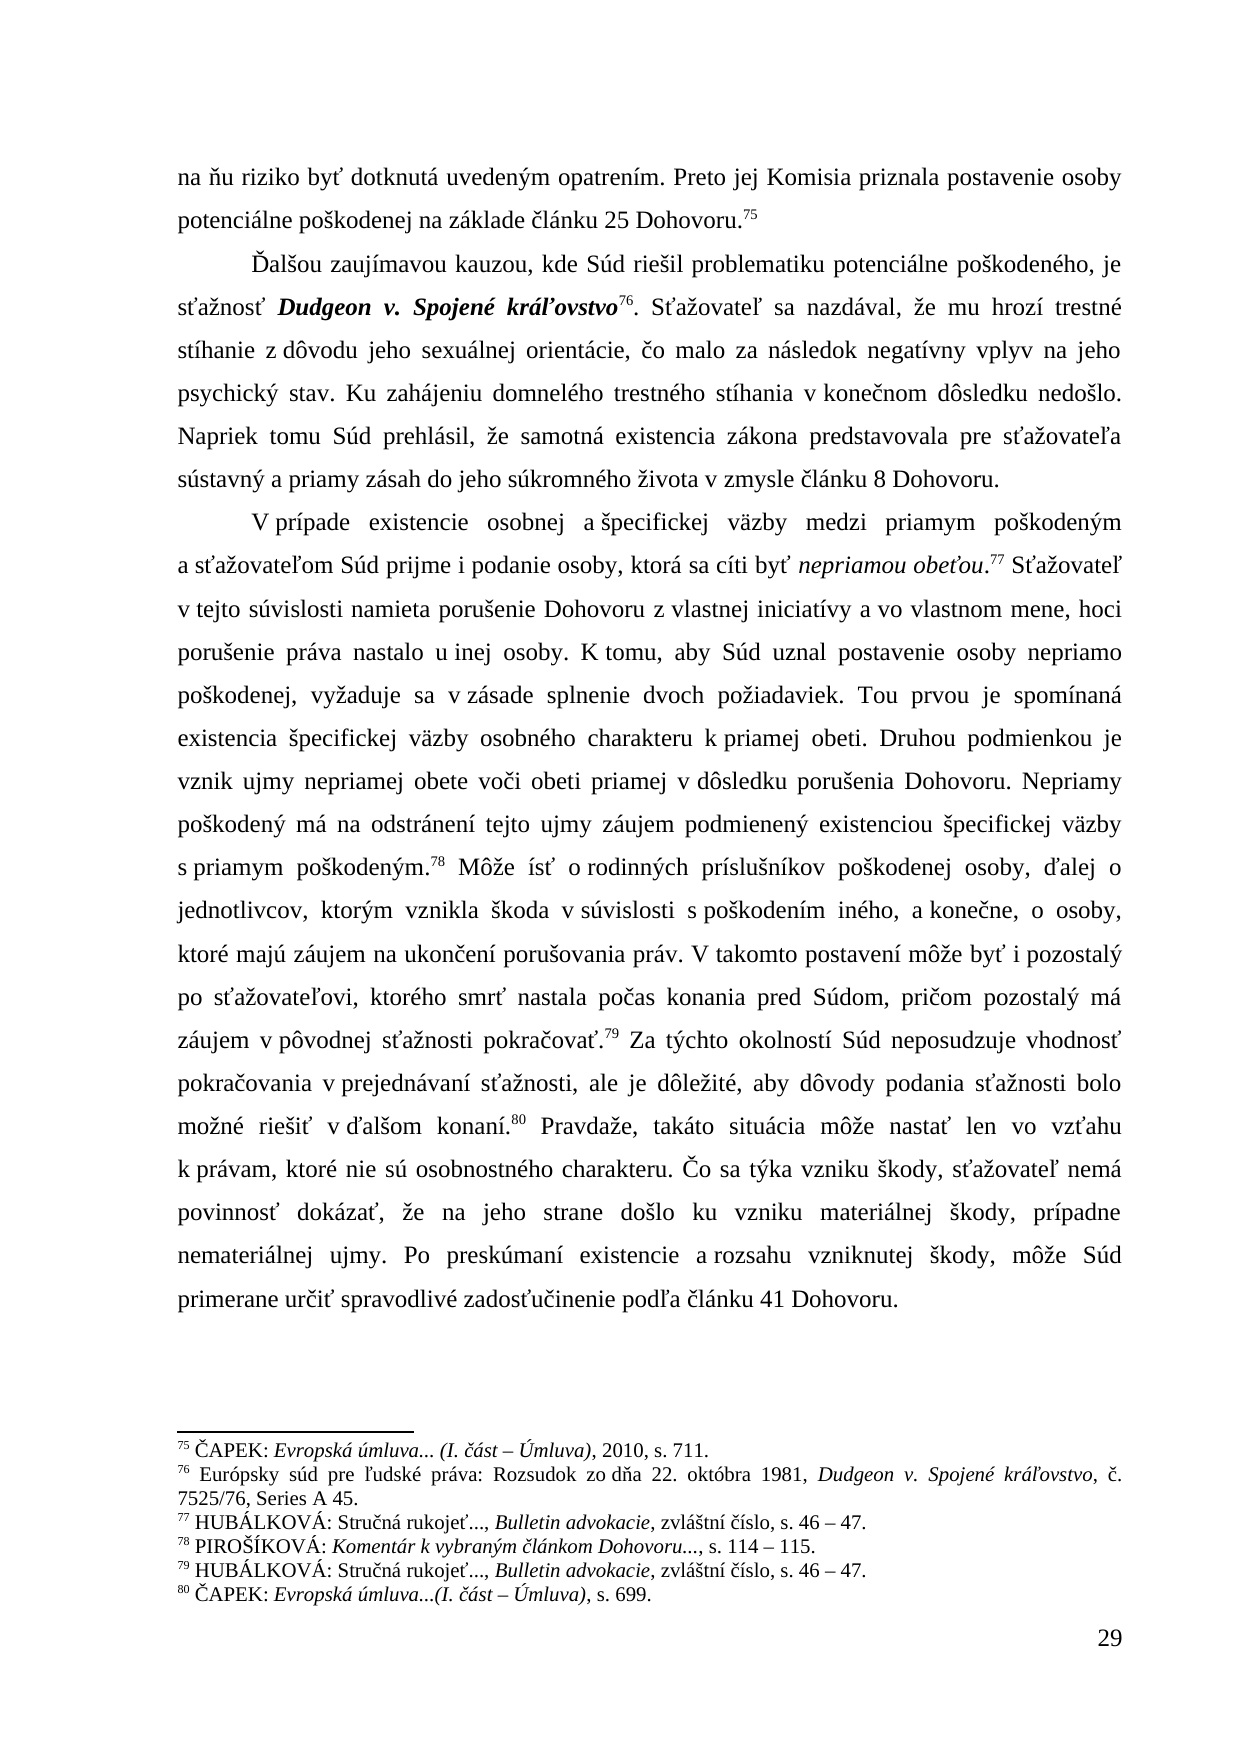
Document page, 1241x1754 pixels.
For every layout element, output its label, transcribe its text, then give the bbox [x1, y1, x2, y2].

text Ďalšou zaujímavou kauzou, kde Súd riešil problematiku potenciálne poškodeného, je sťažnosť Dudgeon v. Spojené kráľovstvo. Sťažovateľ sa nazdával, že mu hrozí trestné stíhanie z dôvodu jeho sexuálnej orientácie, čo malo za následok negatívny vplyv na jeho psychický stav. Ku zahájeniu domnelého trestného stíhania v konečnom dôsledku nedošlo. Napriek tomu Súd prehlásil, že samotná existencia zákona predstavovala pre sťažovateľa sústavný a priamy zásah do jeho súkromného života v zmysle článku 8 Dohovoru. [177, 249, 1122, 493]
text V prípade existencie osobnej a špecifickej väzby medzi priamym poškodeným a sťažovateľom Súd prijme i podanie osoby, ktorá sa cíti byť nepriamou obeťou. Sťažovateľ v tejto súvislosti namieta porušenie Dohovoru z vlastnej iniciatívy a vo vlastnom mene, hoci porušenie práva nastalo u inej osoby. K tomu, aby Súd uznal postavenie osoby nepriamo poškodenej, vyžaduje sa v zásade splnenie dvoch požiadaviek. Tou prvou je spomínaná existencia špecifickej väzby osobného charakteru k priamej obeti. Druhou podmienkou je vznik ujmy nepriamej obete voči obeti priamej v dôsledku porušenia Dohovoru. Nepriamy poškodený má na odstránení tejto ujmy záujem podmienený existenciou špecifickej väzby s priamym poškodeným. Môže ísť o rodinných príslušníkov poškodenej osoby, ďalej o jednotlivcov, ktorým vznikla škoda v súvislosti s poškodením iného, a konečne, o osoby, ktoré majú záujem na ukončení porušovania práv. V takomto postavení môže byť i pozostalý po sťažovateľovi, ktorého smrť nastala počas konania pred Súdom, pričom pozostalý má záujem v pôvodnej sťažnosti pokračovať. Za týchto okolností Súd neposudzuje vhodnosť pokračovania v prejednávaní sťažnosti, ale je dôležité, aby dôvody podania sťažnosti bolo možné riešiť v ďalšom konaní. Pravdaže, takáto situácia môže nastať len vo vzťahu k právam, ktoré nie sú osobnostného charakteru. Čo sa týka vzniku škody, sťažovateľ nemá povinnosť dokázať, že na jeho strane došlo ku vzniku materiálnej škody, prípadne nemateriálnej ujmy. Po preskúmaní existencie a rozsahu vzniknutej škody, môže Súd primerane určiť spravodlivé zadosťučinenie podľa článku 41 Dohovoru. [177, 507, 1122, 1312]
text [177, 162, 1122, 234]
